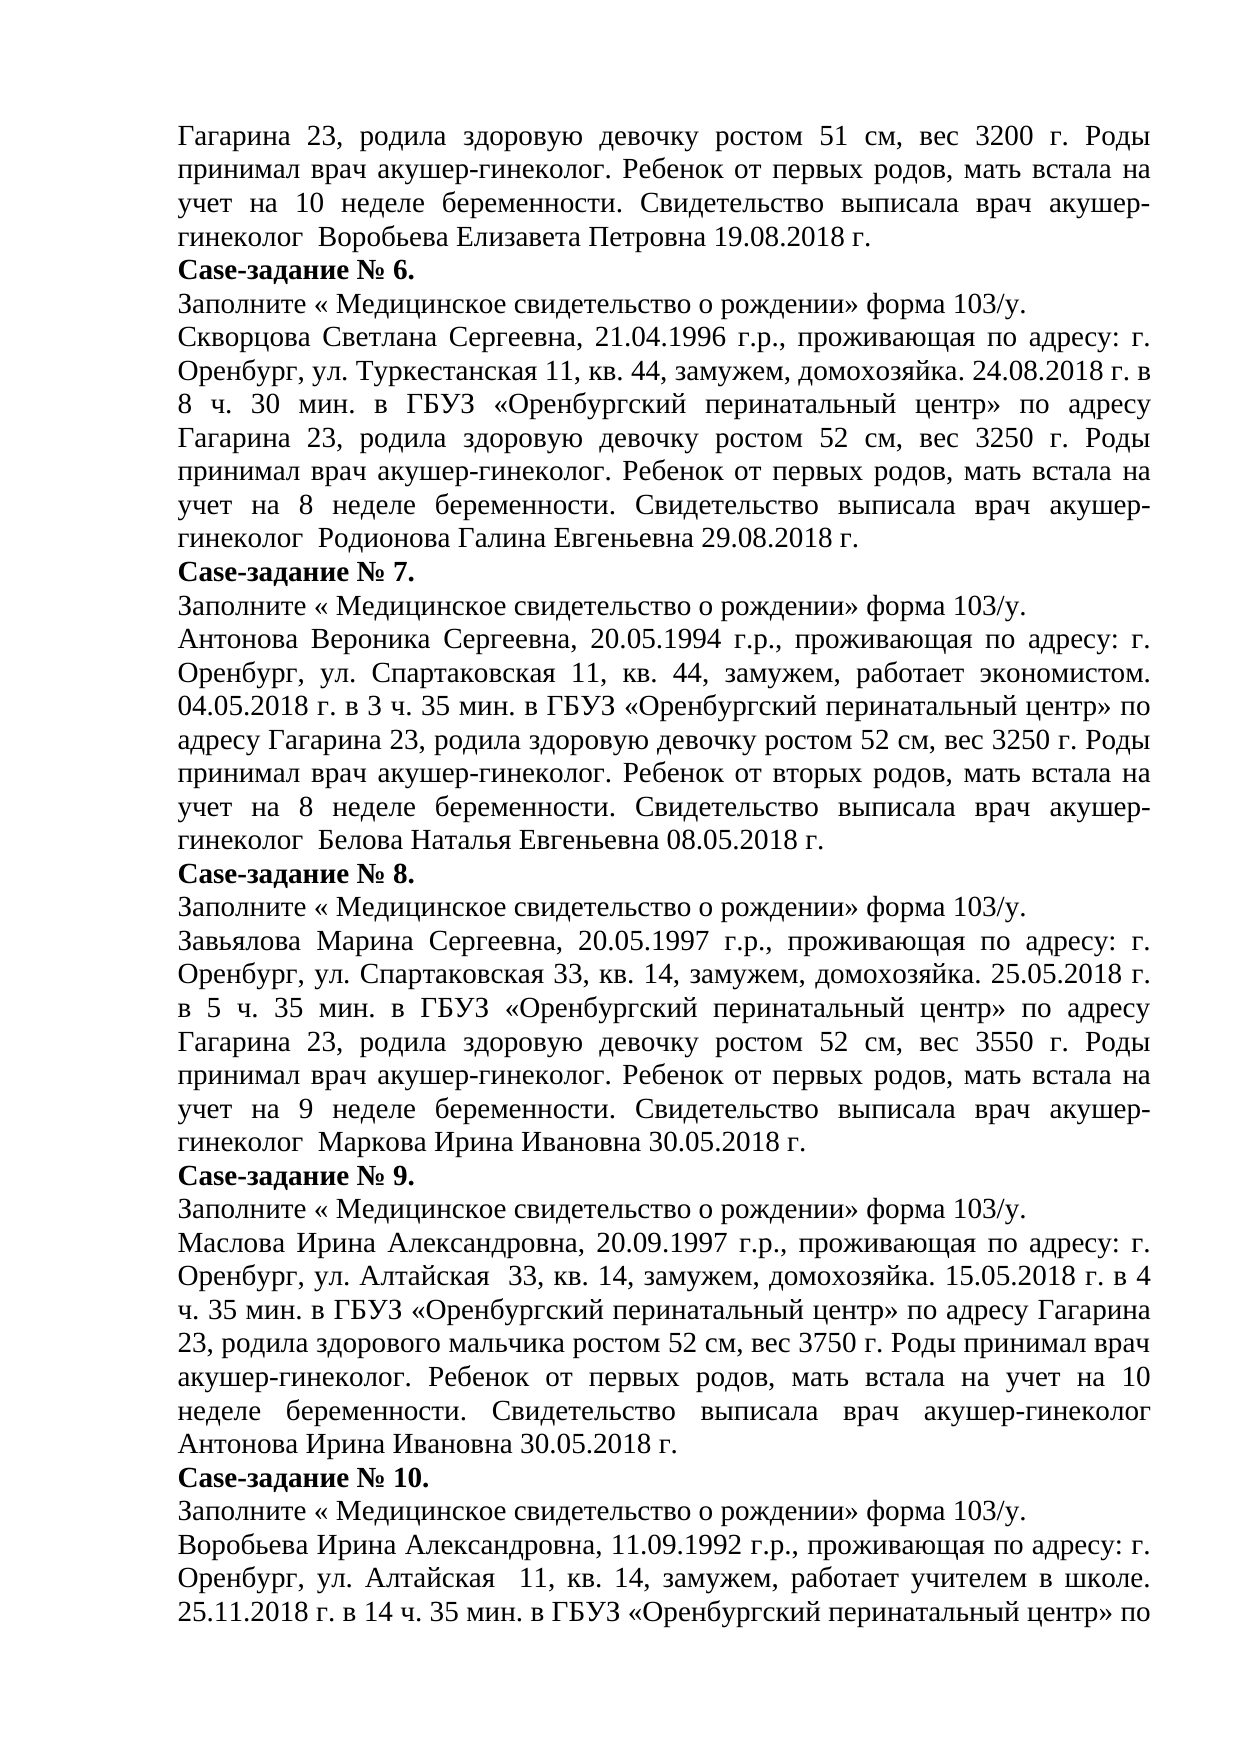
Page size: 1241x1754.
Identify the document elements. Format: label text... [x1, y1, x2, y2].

text Case-задание № 8. [177, 856, 1152, 889]
text Завьялова Марина Сергеевна, 20.05.1997 г.р., проживающая по адресу: г. Оренбург, ул. Спартаковская 33, кв. 14, замужем, домохозяйка. 25.05.2018 г. в 5 ч. 35 мин. в ГБУЗ «Оренбургский перинатальный центр» по адресу Гагарина 23, родила здоровую девочку ростом 52 см, вес 3550 г. Роды принимал врач акушер-гинеколог. Ребенок от первых родов, мать встала на учет на 9 неделе беременности. Свидетельство выписала врач акушер-гинеколог Маркова Ирина Ивановна 30.05.2018 г. [177, 923, 1152, 1158]
text Case-задание № 7. [177, 554, 1152, 588]
text Case-задание № 9. [177, 1158, 1152, 1191]
text Заполните « Медицинское свидетельство о рождении» форма 103/у. [177, 889, 1152, 923]
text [177, 1527, 1152, 1627]
text Заполните « Медицинское свидетельство о рождении» форма 103/у. [177, 1493, 1152, 1527]
text Заполните « Медицинское свидетельство о рождении» форма 103/у. [177, 1191, 1152, 1225]
text Антонова Вероника Сергеевна, 20.05.1994 г.р., проживающая по адресу: г. Оренбург, ул. Спартаковская 11, кв. 44, замужем, работает экономистом. 04.05.2018 г. в 3 ч. 35 мин. в ГБУЗ «Оренбургский перинатальный центр» по адресу Гагарина 23, родила здоровую девочку ростом 52 см, вес 3250 г. Роды принимал врач акушер-гинеколог. Ребенок от вторых родов, мать встала на учет на 8 неделе беременности. Свидетельство выписала врач акушер-гинеколог Белова Наталья Евгеньевна 08.05.2018 г. [177, 621, 1152, 856]
text Заполните « Медицинское свидетельство о рождении» форма 103/у. [177, 588, 1152, 621]
text Case-задание № 10. [177, 1460, 1152, 1493]
text Заполните « Медицинское свидетельство о рождении» форма 103/у. [177, 286, 1152, 319]
text Case-задание № 6. [177, 252, 1152, 286]
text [177, 118, 1152, 252]
text Маслова Ирина Александровна, 20.09.1997 г.р., проживающая по адресу: г. Оренбург, ул. Алтайская 33, кв. 14, замужем, домохозяйка. 15.05.2018 г. в 4 ч. 35 мин. в ГБУЗ «Оренбургский перинатальный центр» по адресу Гагарина 23, родила здорового мальчика ростом 52 см, вес 3750 г. Роды принимал врач акушер-гинеколог. Ребенок от первых родов, мать встала на учет на 10 неделе беременности. Свидетельство выписала врач акушер-гинеколог Антонова Ирина Ивановна 30.05.2018 г. [177, 1225, 1152, 1460]
text Скворцова Светлана Сергеевна, 21.04.1996 г.р., проживающая по адресу: г. Оренбург, ул. Туркестанская 11, кв. 44, замужем, домохозяйка. 24.08.2018 г. в 8 ч. 30 мин. в ГБУЗ «Оренбургский перинатальный центр» по адресу Гагарина 23, родила здоровую девочку ростом 52 см, вес 3250 г. Роды принимал врач акушер-гинеколог. Ребенок от первых родов, мать встала на учет на 8 неделе беременности. Свидетельство выписала врач акушер-гинеколог Родионова Галина Евгеньевна 29.08.2018 г. [177, 319, 1152, 554]
